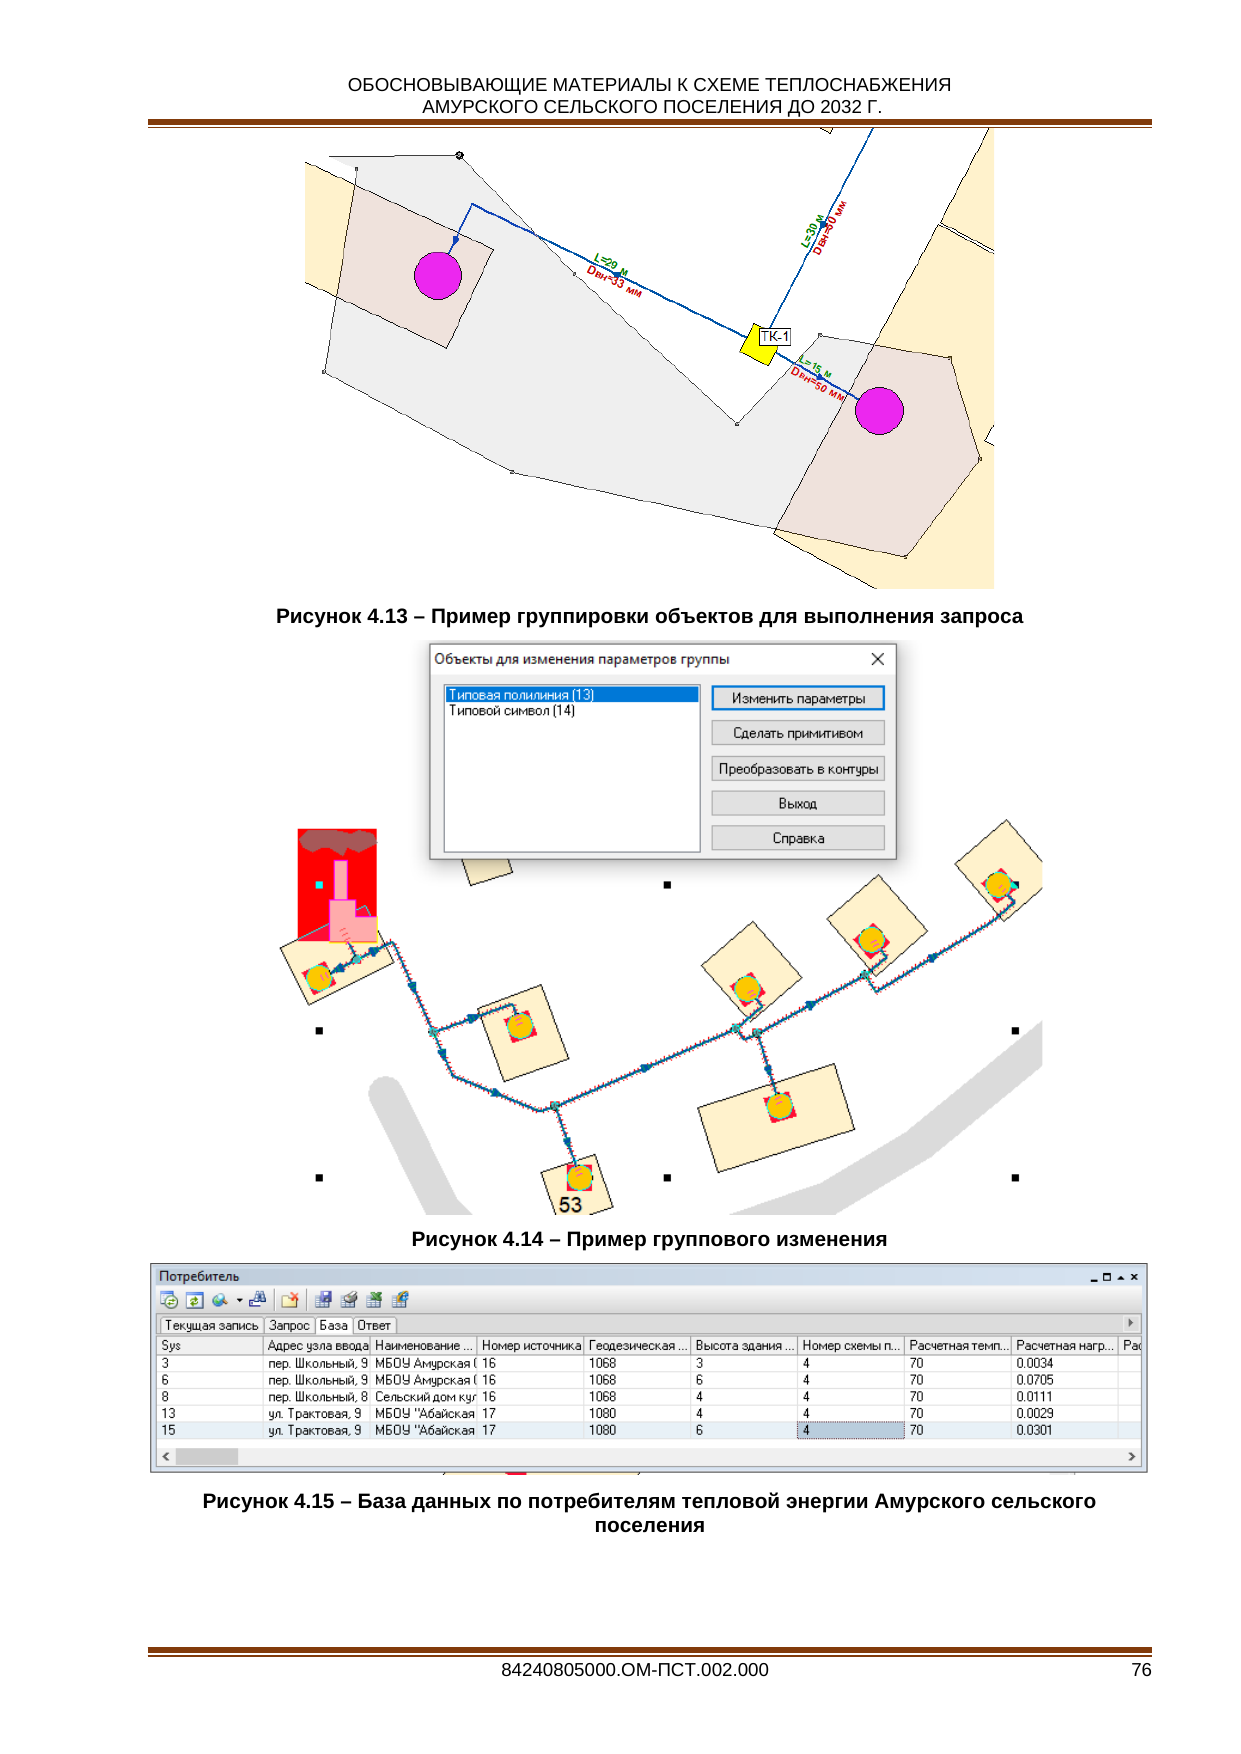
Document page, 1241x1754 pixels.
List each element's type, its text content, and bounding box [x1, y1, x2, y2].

picture [148, 1263, 1151, 1475]
text Рисунок 4.15 – База данных по потребителям тепловой энергии Амурского сельского поселения [148, 1489, 1152, 1537]
text Рисунок 4.14 – Пример группового изменения [148, 1227, 1152, 1251]
text Рисунок 4.13 – Пример группировки объектов для выполнения запроса [148, 604, 1152, 628]
picture [305, 128, 995, 589]
picture [256, 640, 1043, 1215]
